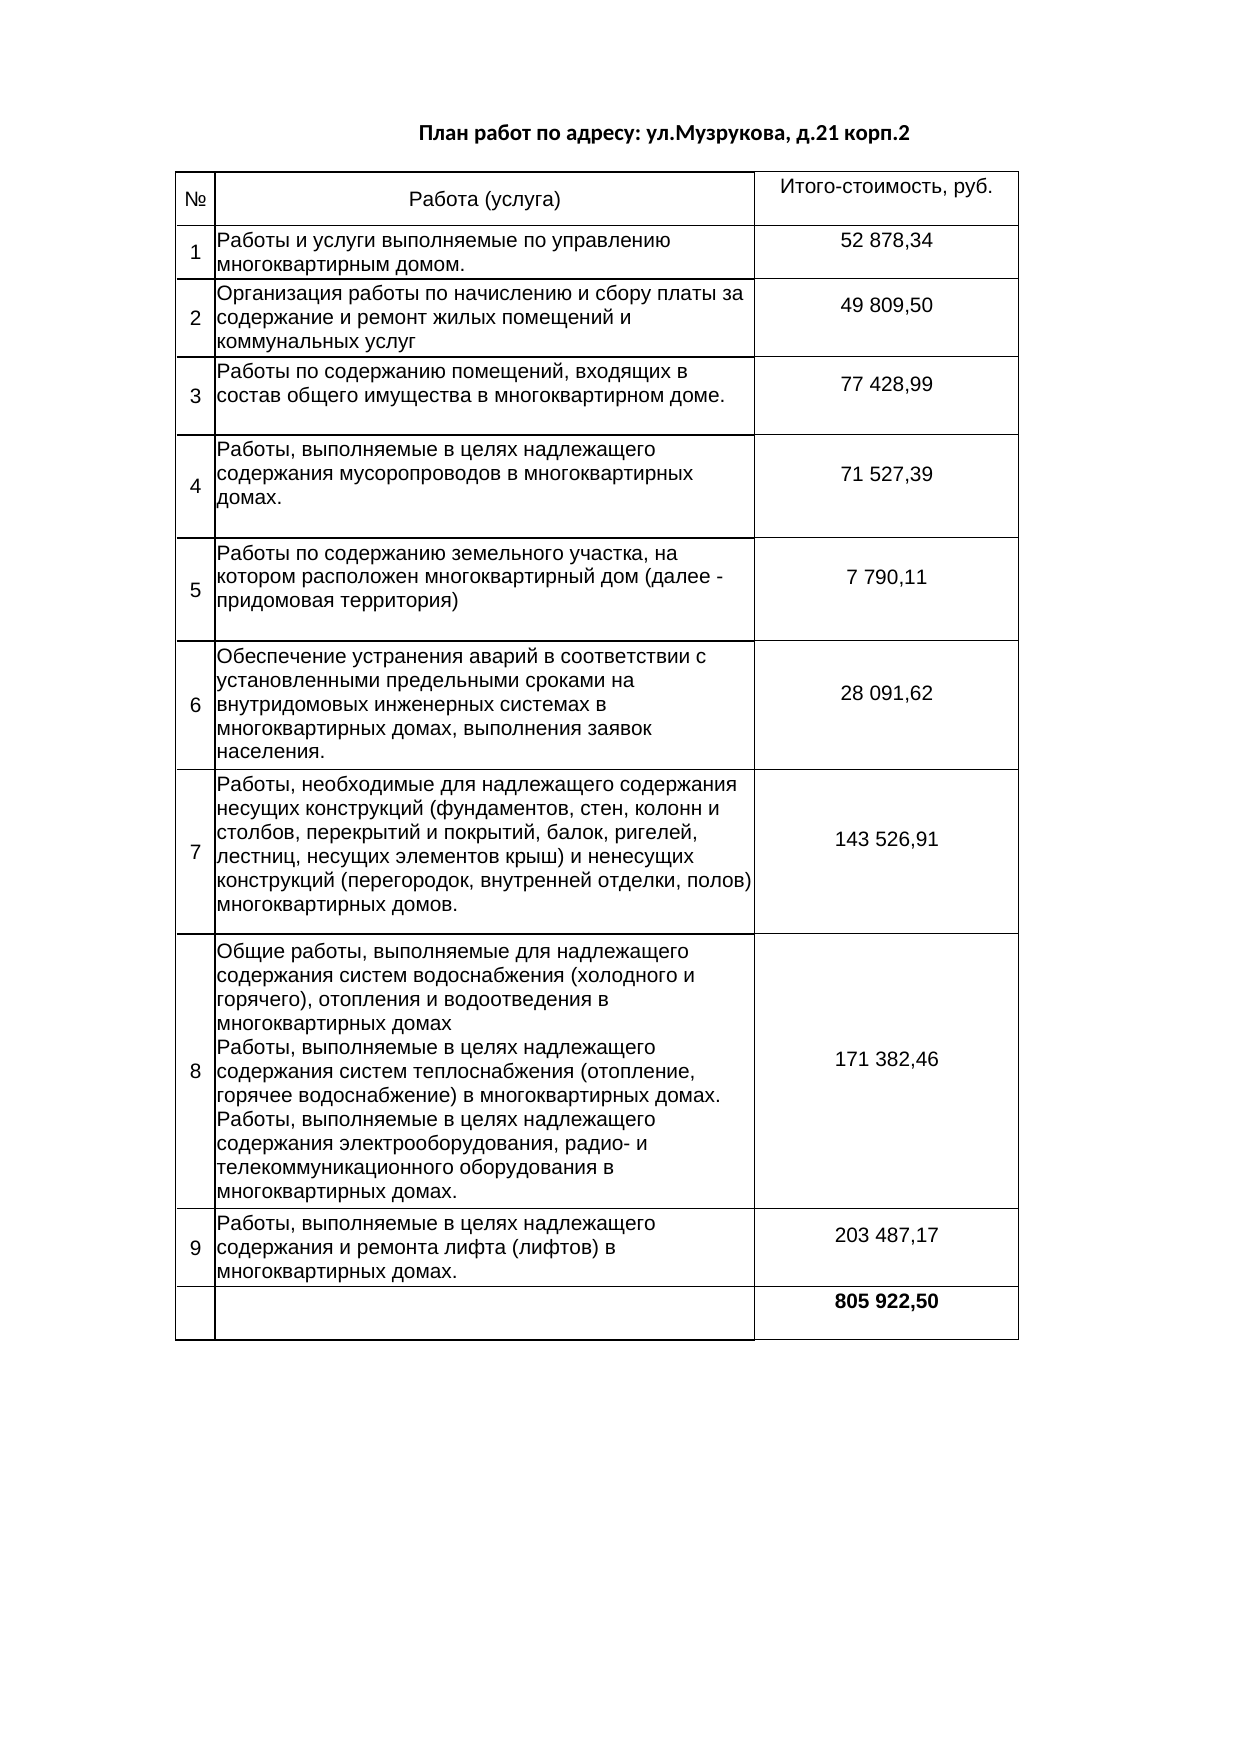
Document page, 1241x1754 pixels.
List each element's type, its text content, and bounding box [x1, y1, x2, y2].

table_cell 6 [176, 641, 214, 768]
table_cell Работы по содержанию земельного участка, на котором расположен многоквартирный дом (далее - придомовая территория) [216, 539, 754, 640]
table_cell 203 487,17 [755, 1209, 1018, 1286]
table_cell 7 [176, 770, 214, 933]
table_cell 9 [176, 1209, 214, 1286]
table_cell 52 878,34 [755, 226, 1018, 278]
table_header № [176, 173, 214, 224]
table_cell 28 091,62 [755, 641, 1018, 768]
table_cell 171 382,46 [755, 934, 1018, 1208]
table_cell 5 [176, 538, 214, 640]
table_cell 8 [176, 934, 214, 1208]
table_cell [216, 1287, 754, 1339]
table_cell [176, 1287, 214, 1339]
table_cell Работы, выполняемые в целях надлежащего содержания и ремонта лифта (лифтов) в многоквартирных домах. [216, 1209, 754, 1286]
table_cell 3 [176, 357, 214, 434]
table_cell Работы, выполняемые в целях надлежащего содержания мусоропроводов в многоквартирных домах. [216, 436, 754, 537]
table_cell Работы по содержанию помещений, входящих в состав общего имущества в многоквартирном доме. [216, 358, 754, 434]
table_cell Организация работы по начислению и сбору платы за содержание и ремонт жилых помещений и коммунальных услуг [216, 280, 754, 356]
table_cell 1 [176, 226, 214, 278]
table_cell 7 790,11 [755, 538, 1018, 640]
table_cell 4 [176, 435, 214, 537]
table_cell Общие работы, выполняемые для надлежащего содержания систем водоснабжения (холодного и горячего), отопления и водоотведения в многоквартирных домах Работы, выполняемые в целях надлежащего содержания систем теплоснабжения (отопление, горячее водоснабжение) в многоквартирных домах. Работы, выполняемые в целях надлежащего содержания электрооборудования, радио- и телекоммуникационного оборудования в многоквартирных домах. [216, 935, 754, 1208]
table_cell 49 809,50 [755, 279, 1018, 356]
table_header Итого-стоимость, руб. [755, 172, 1018, 224]
table_cell 2 [176, 279, 214, 356]
table_cell 71 527,39 [755, 435, 1018, 537]
table_cell Работы, необходимые для надлежащего содержания несущих конструкций (фундаментов, стен, колонн и столбов, перекрытий и покрытий, балок, ригелей, лестниц, несущих элементов крыш) и ненесущих конструкций (перегородок, внутренней отделки, полов) многоквартирных домов. [216, 770, 754, 933]
table_cell 77 428,99 [755, 357, 1018, 434]
table_cell 143 526,91 [755, 770, 1018, 933]
table_header Работа (услуга) [216, 173, 754, 224]
text План работ по адресу: ул.Музрукова, д.21 корп.2 [177, 118, 1152, 146]
table_cell Обеспечение устранения аварий в соответствии с установленными предельными сроками на внутридомовых инженерных системах в многоквартирных домах, выполнения заявок населения. [216, 642, 754, 768]
table_cell 805 922,50 [755, 1287, 1018, 1339]
table_cell Работы и услуги выполняемые по управлению многоквартирным домом. [216, 226, 754, 278]
